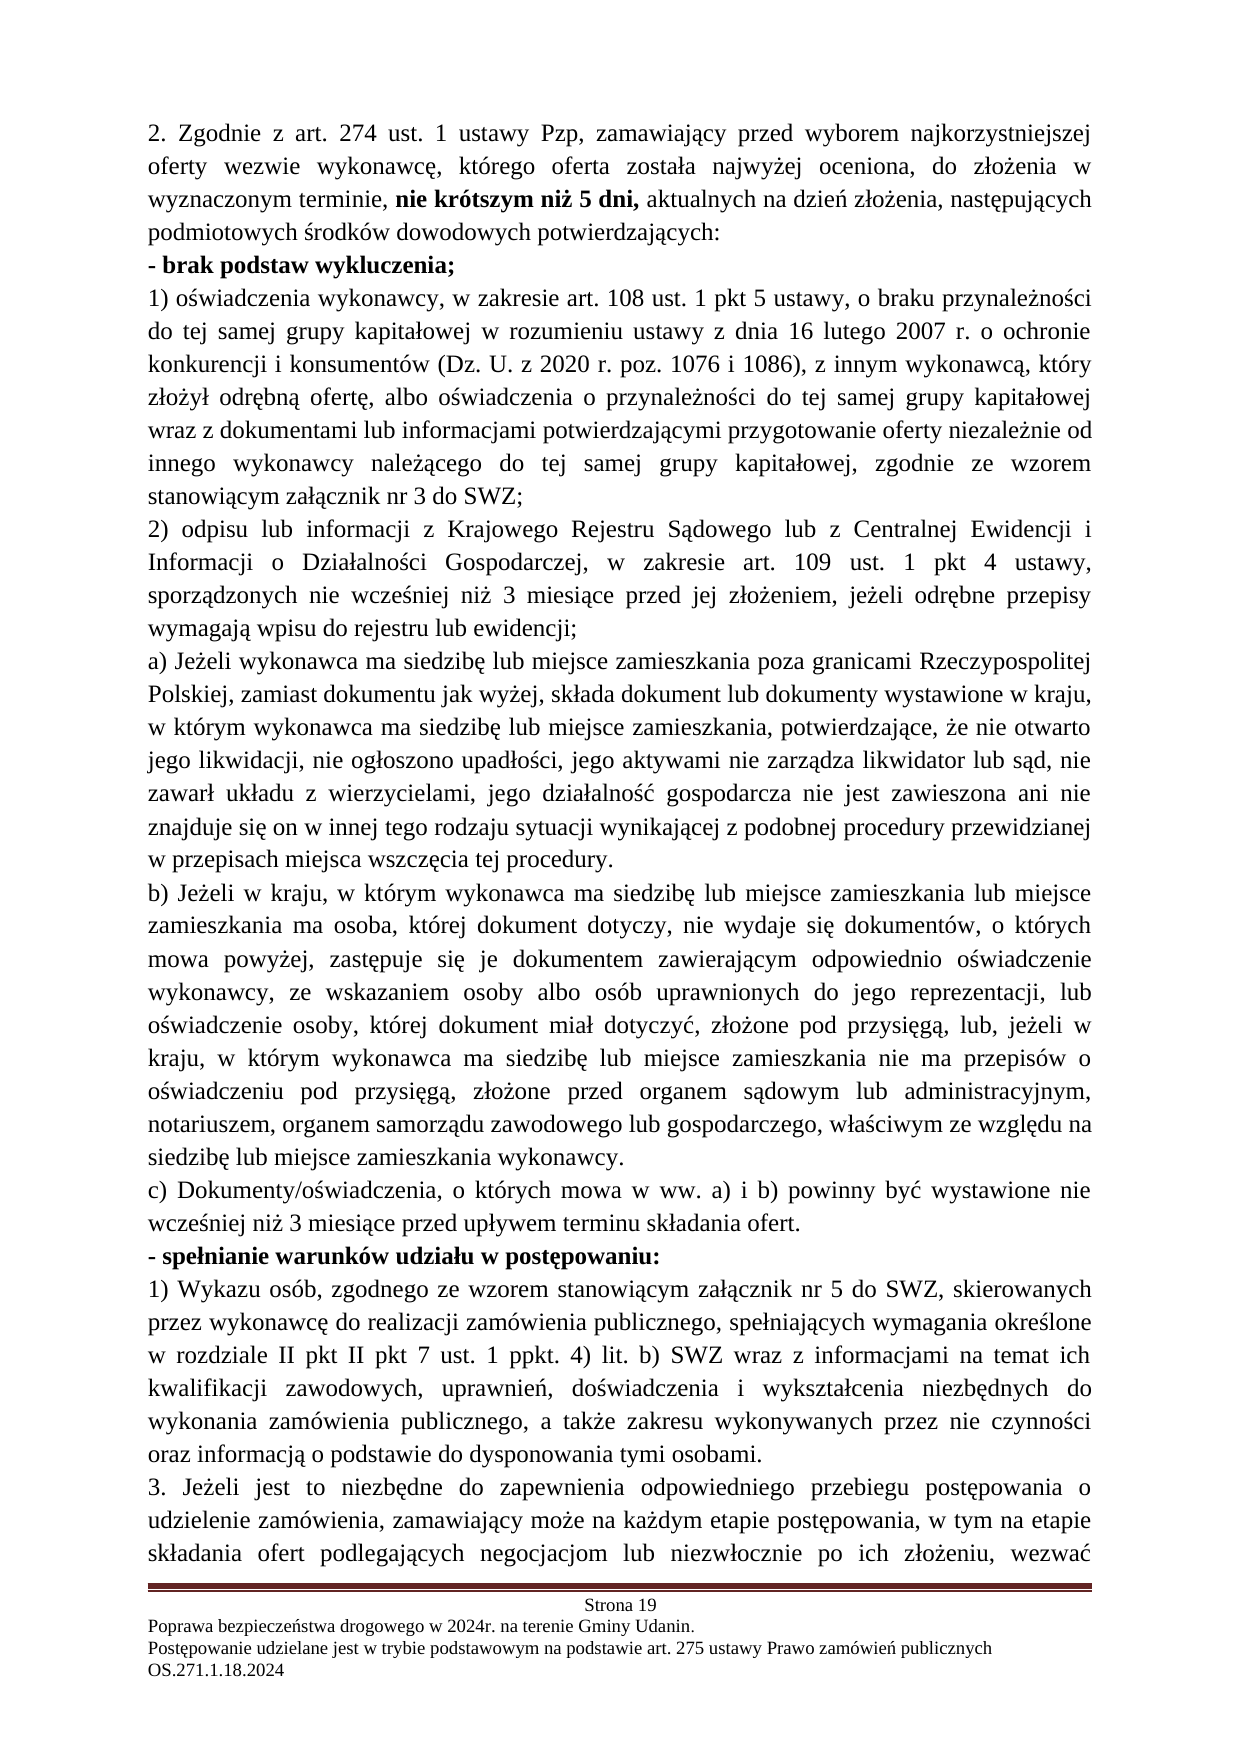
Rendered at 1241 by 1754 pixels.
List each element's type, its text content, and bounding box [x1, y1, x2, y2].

text 1) oświadczenia wykonawcy, w zakresie art. 108 ust. 1 pkt 5 ustawy, o braku przynależności do tej samej grupy kapitałowej w rozumieniu ustawy z dnia 16 lutego 2007 r. o ochronie konkurencji i konsumentów (Dz. U. z 2020 r. poz. 1076 i 1086), z innym wykonawcą, który złożył odrębną ofertę, albo oświadczenia o przynależności do tej samej grupy kapitałowej wraz z dokumentami lub informacjami potwierdzającymi przygotowanie oferty niezależnie od innego wykonawcy należącego do tej samej grupy kapitałowej, zgodnie ze wzorem stanowiącym załącznik nr 3 do SWZ; [148, 283, 1092, 510]
text - spełnianie warunków udziału w postępowaniu: [148, 1241, 1092, 1269]
text b) Jeżeli w kraju, w którym wykonawca ma siedzibę lub miejsce zamieszkania lub miejsce zamieszkania ma osoba, której dokument dotyczy, nie wydaje się dokumentów, o których mowa powyżej, zastępuje się je dokumentem zawierającym odpowiednio oświadczenie wykonawcy, ze wskazaniem osoby albo osób uprawnionych do jego reprezentacji, lub oświadczenie osoby, której dokument miał dotyczyć, złożone pod przysięgą, lub, jeżeli w kraju, w którym wykonawca ma siedzibę lub miejsce zamieszkania nie ma przepisów o oświadczeniu pod przysięgą, złożone przed organem sądowym lub administracyjnym, notariuszem, organem samorządu zawodowego lub gospodarczego, właściwym ze względu na siedzibę lub miejsce zamieszkania wykonawcy. [148, 878, 1092, 1171]
text c) Dokumenty/oświadczenia, o których mowa w ww. a) i b) powinny być wystawione nie wcześniej niż 3 miesiące przed upływem terminu składania ofert. [148, 1175, 1092, 1237]
text 2. Zgodnie z art. 274 ust. 1 ustawy Pzp, zamawiający przed wyborem najkorzystniejszej oferty wezwie wykonawcę, którego oferta została najwyżej oceniona, do złożenia w wyznaczonym terminie, nie krótszym niż 5 dni, aktualnych na dzień złożenia, następujących podmiotowych środków dowodowych potwierdzających: [148, 118, 1092, 246]
text 2) odpisu lub informacji z Krajowego Rejestru Sądowego lub z Centralnej Ewidencji i Informacji o Działalności Gospodarczej, w zakresie art. 109 ust. 1 pkt 4 ustawy, sporządzonych nie wcześniej niż 3 miesiące przed jej złożeniem, jeżeli odrębne przepisy wymagają wpisu do rejestru lub ewidencji; [148, 514, 1092, 642]
text - brak podstaw wykluczenia; [148, 250, 1092, 279]
text a) Jeżeli wykonawca ma siedzibę lub miejsce zamieszkania poza granicami Rzeczypospolitej Polskiej, zamiast dokumentu jak wyżej, składa dokument lub dokumenty wystawione w kraju, w którym wykonawca ma siedzibę lub miejsce zamieszkania, potwierdzające, że nie otwarto jego likwidacji, nie ogłoszono upadłości, jego aktywami nie zarządza likwidator lub sąd, nie zawarł układu z wierzycielami, jego działalność gospodarcza nie jest zawieszona ani nie znajduje się on w innej tego rodzaju sytuacji wynikającej z podobnej procedury przewidzianej w przepisach miejsca wszczęcia tej procedury. [148, 646, 1092, 873]
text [148, 1472, 1092, 1567]
text 1) Wykazu osób, zgodnego ze wzorem stanowiącym załącznik nr 5 do SWZ, skierowanych przez wykonawcę do realizacji zamówienia publicznego, spełniających wymagania określone w rozdziale II pkt II pkt 7 ust. 1 ppkt. 4) lit. b) SWZ wraz z informacjami na temat ich kwalifikacji zawodowych, uprawnień, doświadczenia i wykształcenia niezbędnych do wykonania zamówienia publicznego, a także zakresu wykonywanych przez nie czynności oraz informacją o podstawie do dysponowania tymi osobami. [148, 1274, 1092, 1468]
